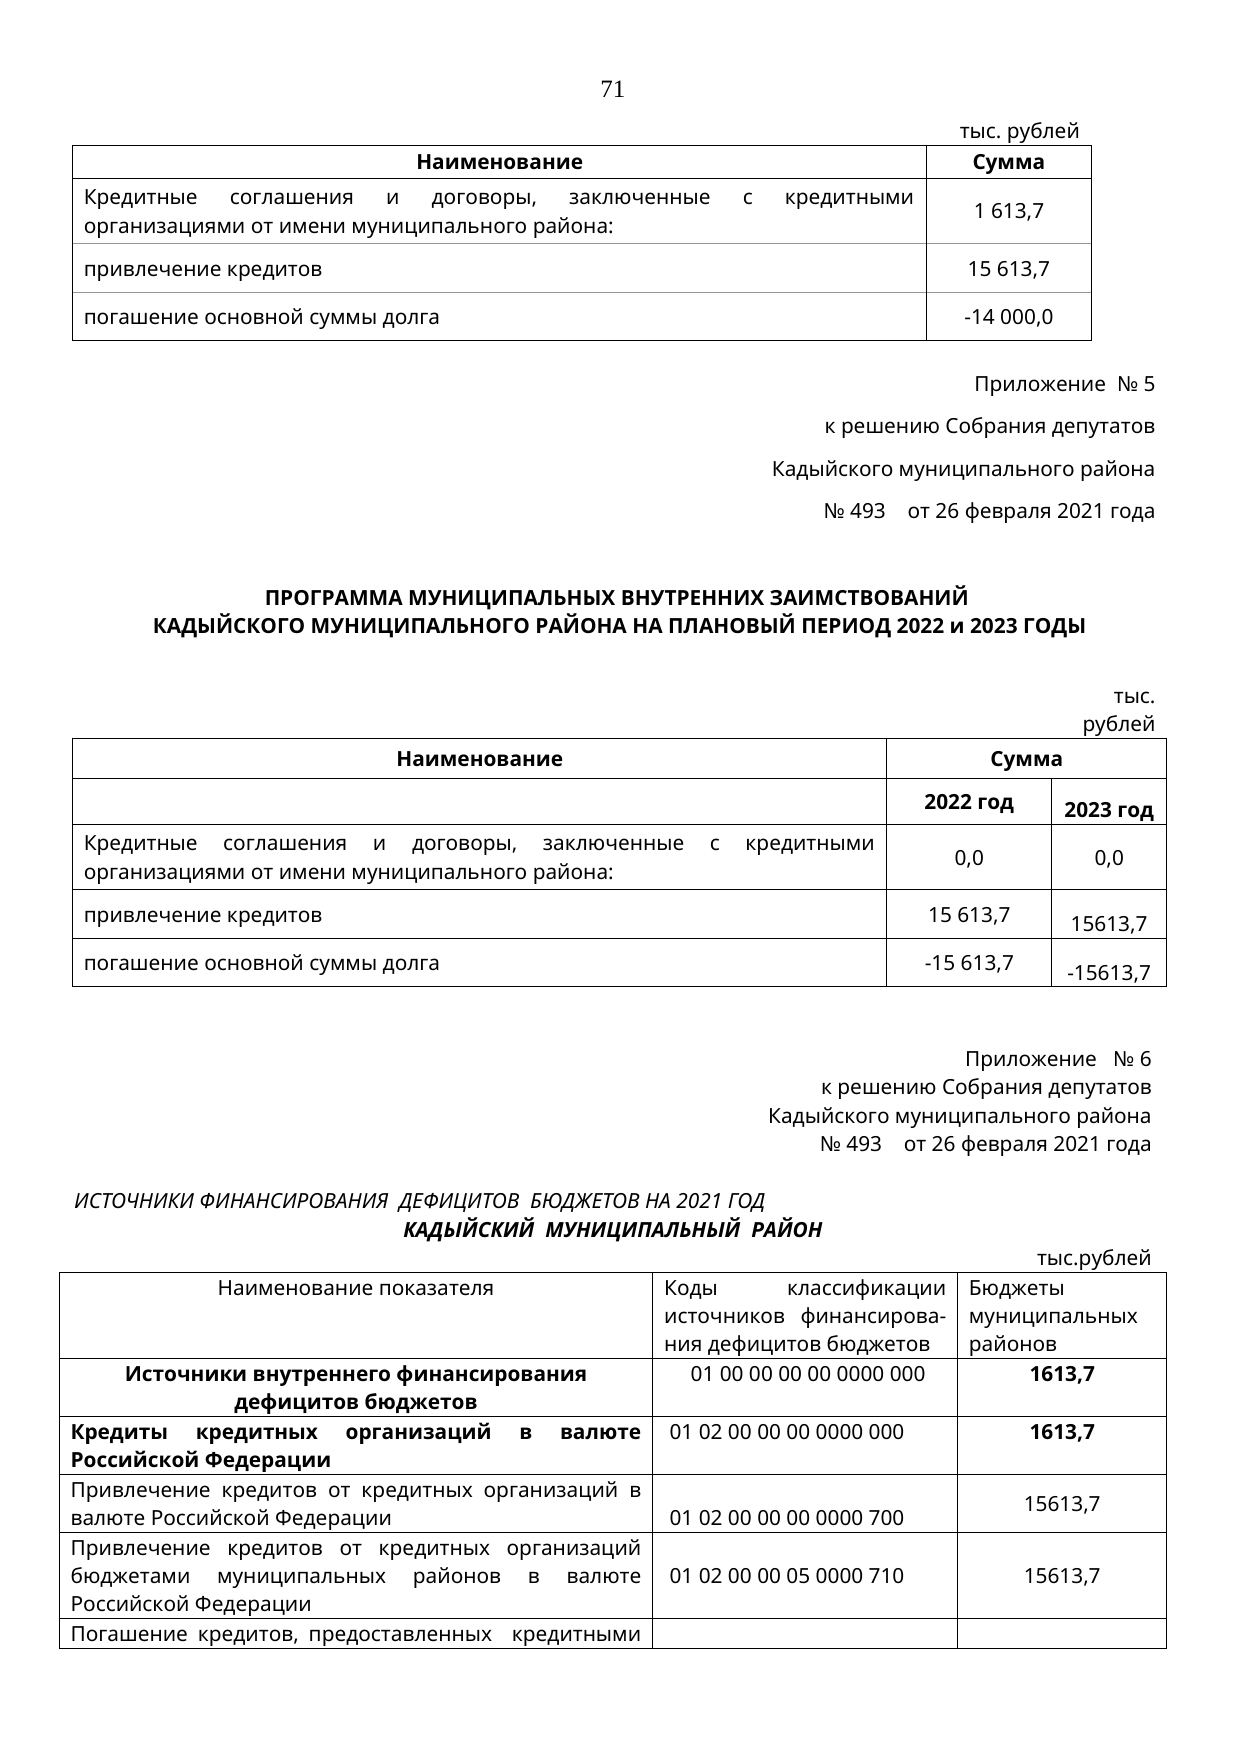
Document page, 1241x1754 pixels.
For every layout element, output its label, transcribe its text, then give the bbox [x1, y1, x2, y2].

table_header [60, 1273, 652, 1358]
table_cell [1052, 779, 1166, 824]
subtitle ИСТОЧНИКИ ФИНАНСИРОВАНИЯ ДЕФИЦИТОВ БЮДЖЕТОВ НА 2021 ГОД [74, 1186, 1152, 1215]
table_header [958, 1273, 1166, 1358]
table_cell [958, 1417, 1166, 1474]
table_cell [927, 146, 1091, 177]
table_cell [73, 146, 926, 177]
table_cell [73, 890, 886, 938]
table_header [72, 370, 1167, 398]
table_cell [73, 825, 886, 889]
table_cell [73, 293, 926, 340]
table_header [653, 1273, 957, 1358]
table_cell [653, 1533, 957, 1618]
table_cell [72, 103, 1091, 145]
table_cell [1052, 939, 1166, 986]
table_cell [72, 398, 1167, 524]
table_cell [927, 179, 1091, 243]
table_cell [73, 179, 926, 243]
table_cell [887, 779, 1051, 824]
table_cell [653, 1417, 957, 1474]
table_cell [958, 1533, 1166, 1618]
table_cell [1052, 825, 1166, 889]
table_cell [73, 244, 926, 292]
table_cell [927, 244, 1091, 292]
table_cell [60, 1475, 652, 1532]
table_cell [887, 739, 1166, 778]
text Приложение № 6 к решению Cобрания депутатов [74, 1044, 1152, 1101]
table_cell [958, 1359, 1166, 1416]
text тыс.рублей [74, 1243, 1152, 1272]
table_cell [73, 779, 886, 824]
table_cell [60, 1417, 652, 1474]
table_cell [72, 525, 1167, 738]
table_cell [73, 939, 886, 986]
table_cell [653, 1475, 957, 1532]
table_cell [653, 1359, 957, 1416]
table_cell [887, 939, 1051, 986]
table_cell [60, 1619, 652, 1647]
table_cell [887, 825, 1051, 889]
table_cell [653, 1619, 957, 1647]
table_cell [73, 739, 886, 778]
text № 493 от 26 февраля 2021 года [74, 1129, 1152, 1158]
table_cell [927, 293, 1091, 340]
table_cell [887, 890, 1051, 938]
text Кадыйского муниципального района [74, 1101, 1152, 1129]
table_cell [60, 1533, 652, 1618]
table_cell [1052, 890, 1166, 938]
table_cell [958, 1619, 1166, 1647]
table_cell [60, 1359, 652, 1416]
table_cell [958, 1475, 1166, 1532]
text КАДЫЙСКИЙ МУНИЦИПАЛЬНЫЙ РАЙОН [74, 1215, 1152, 1243]
